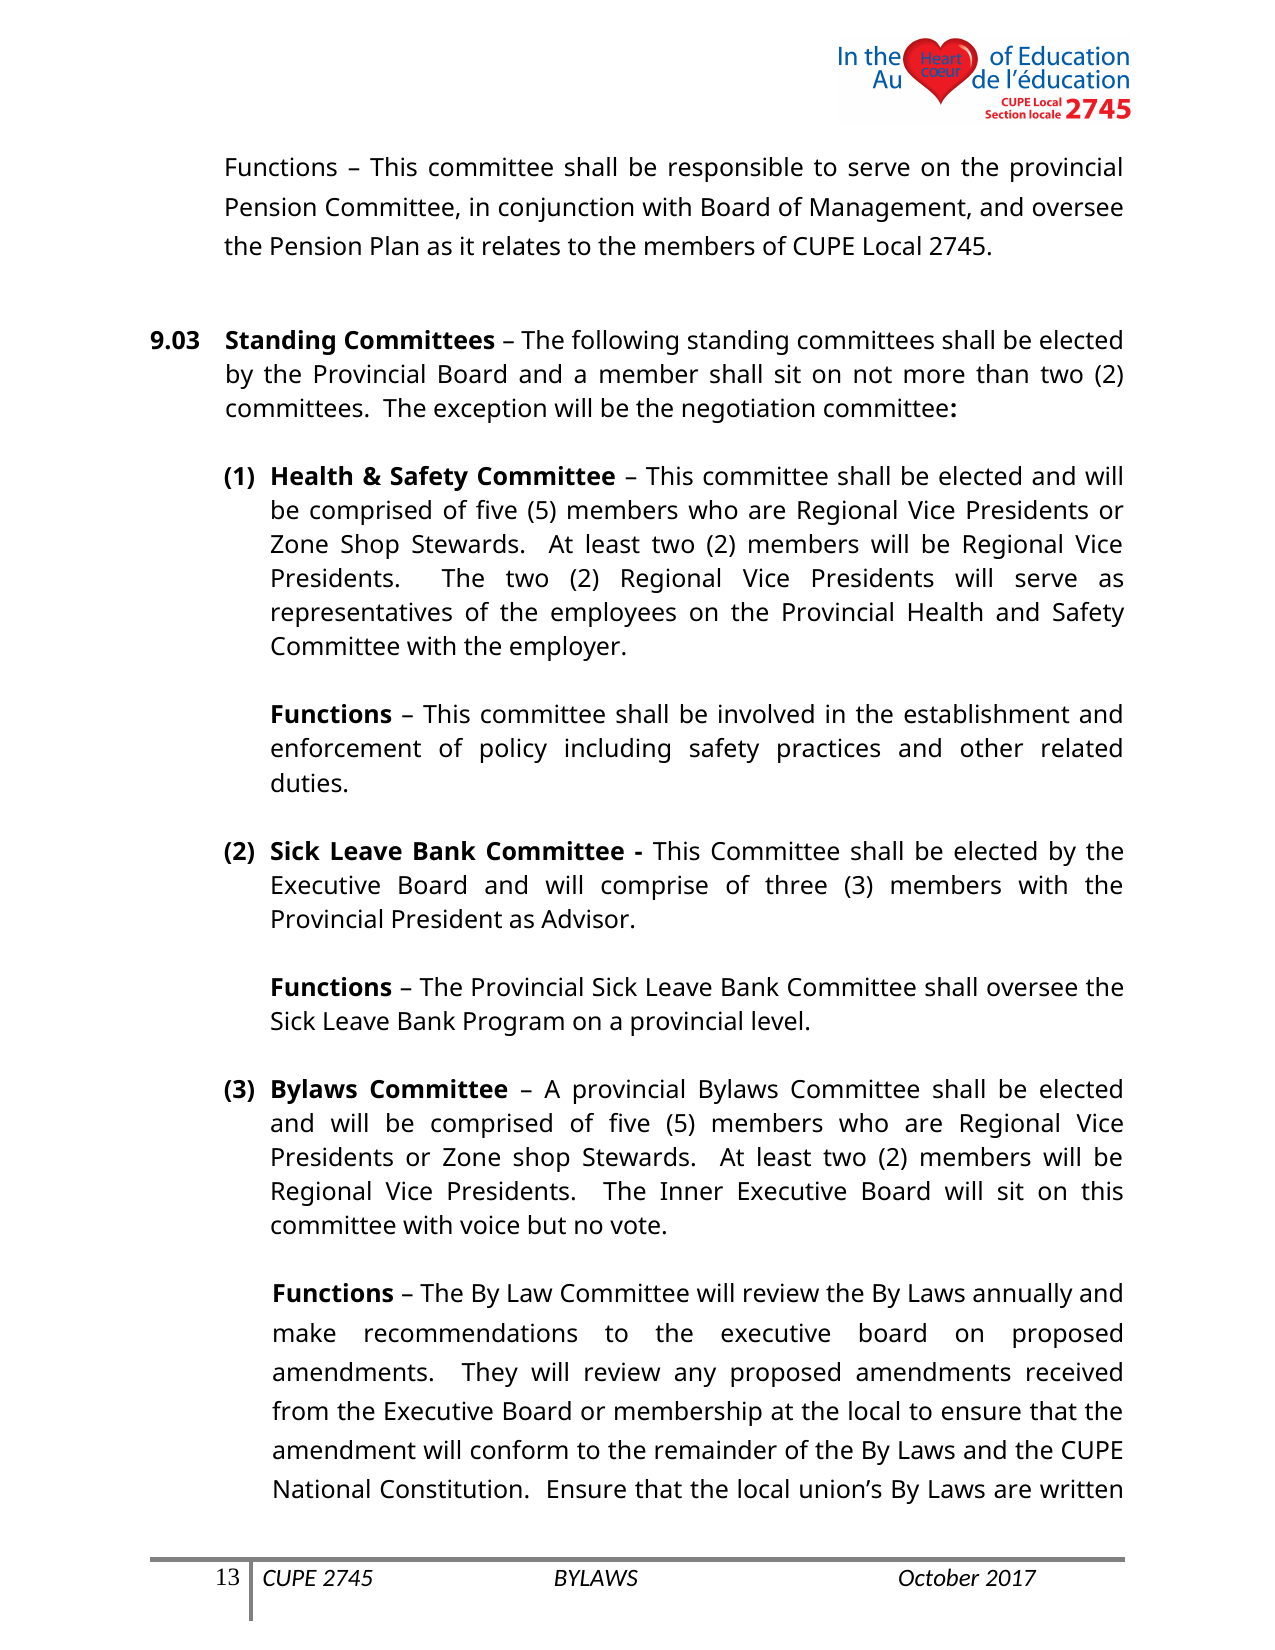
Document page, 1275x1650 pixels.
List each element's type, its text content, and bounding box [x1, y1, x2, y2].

text Functions – The Provincial Sick Leave Bank Committee shall oversee the Sick Leave Bank Program on a provincial level. [270, 969, 1125, 1038]
picture [837, 35, 1132, 126]
list Bylaws Committee – A provincial Bylaws Committee shall be elected and will be comprised of five (5) members who are Regional Vice Presidents or Zone shop Stewards. At least two (2) members will be Regional Vice Presidents. The Inner Executive Board will sit on this committee with voice but no vote. [255, 1072, 1125, 1242]
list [272, 1276, 1125, 1506]
list Standing Committees – The following standing committees shall be elected by the Provincial Board and a member shall sit on not more than two (2) committees. The exception will be the negotiation committee: [150, 322, 1125, 424]
text Functions – This committee shall be involved in the establishment and enforcement of policy including safety practices and other related duties. [270, 697, 1125, 799]
text Functions – This committee shall be responsible to serve on the provincial Pension Committee, in conjunction with Board of Management, and oversee the Pension Plan as it relates to the members of CUPE Local 2745. [224, 150, 1125, 262]
list Sick Leave Bank Committee - This Committee shall be elected by the Executive Board and will comprise of three (3) members with the Provincial President as Advisor. [255, 833, 1125, 936]
list Health & Safety Committee – This committee shall be elected and will be comprised of five (5) members who are Regional Vice Presidents or Zone Shop Stewards. At least two (2) members will be Regional Vice Presidents. The two (2) Regional Vice Presidents will serve as representatives of the employees on the Provincial Health and Safety Committee with the employer. [255, 459, 1125, 663]
